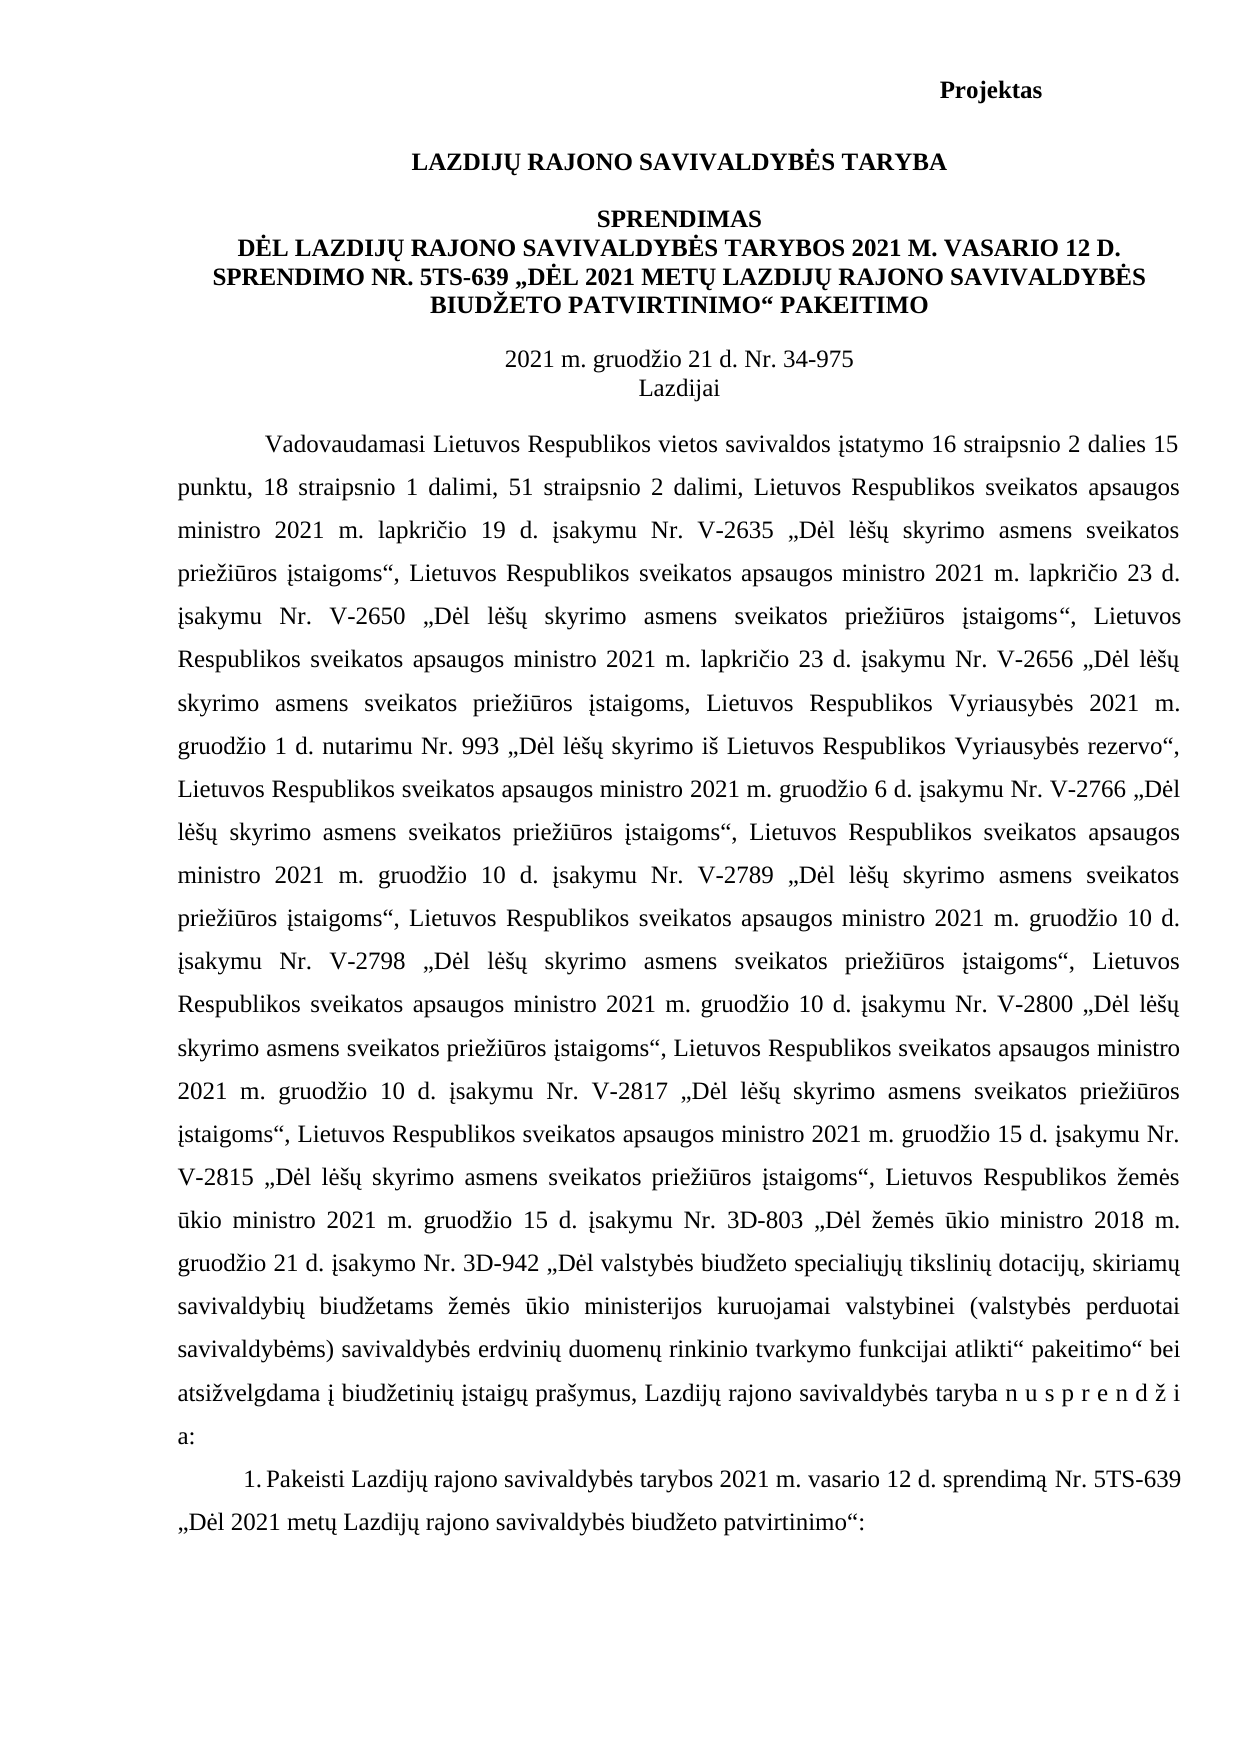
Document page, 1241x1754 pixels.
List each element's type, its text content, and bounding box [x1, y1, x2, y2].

text Lazdijai [177, 373, 1181, 402]
text SPRENDIMAS [177, 204, 1181, 233]
list Pakeisti Lazdijų rajono savivaldybės tarybos 2021 m. vasario 12 d. sprendimą Nr. 5TS-639 „Dėl 2021 metų Lazdijų rajono savivaldybės biudžeto patvirtinimo“: [177, 1464, 1181, 1536]
text LAZDIJŲ RAJONO SAVIVALDYBĖS TARYBA [177, 147, 1181, 176]
text 2021 m. gruodžio 21 d. Nr. 34-975 [177, 344, 1181, 373]
text DĖL LAZDIJŲ RAJONO SAVIVALDYBĖS TARYBOS 2021 M. VASARIO 12 D. SPRENDIMO NR. 5TS-639 „DĖL 2021 METŲ LAZDIJŲ RAJONO SAVIVALDYBĖS BIUDŽETO PATVIRTINIMO“ PAKEITIMO [177, 233, 1181, 319]
text Vadovaudamasi Lietuvos Respublikos vietos savivaldos įstatymo 16 straipsnio 2 dalies 15 punktu, 18 straipsnio 1 dalimi, 51 straipsnio 2 dalimi, Lietuvos Respublikos sveikatos apsaugos ministro 2021 m. lapkričio 19 d. įsakymu Nr. V-2635 „Dėl lėšų skyrimo asmens sveikatos priežiūros įstaigoms“, Lietuvos Respublikos sveikatos apsaugos ministro 2021 m. lapkričio 23 d. įsakymu Nr. V-2650 „Dėl lėšų skyrimo asmens sveikatos priežiūros įstaigoms“, Lietuvos Respublikos sveikatos apsaugos ministro 2021 m. lapkričio 23 d. įsakymu Nr. V-2656 „Dėl lėšų skyrimo asmens sveikatos priežiūros įstaigoms, Lietuvos Respublikos Vyriausybės 2021 m. gruodžio 1 d. nutarimu Nr. 993 „Dėl lėšų skyrimo iš Lietuvos Respublikos Vyriausybės rezervo“, Lietuvos Respublikos sveikatos apsaugos ministro 2021 m. gruodžio 6 d. įsakymu Nr. V-2766 „Dėl lėšų skyrimo asmens sveikatos priežiūros įstaigoms“, Lietuvos Respublikos sveikatos apsaugos ministro 2021 m. gruodžio 10 d. įsakymu Nr. V-2789 „Dėl lėšų skyrimo asmens sveikatos priežiūros įstaigoms“, Lietuvos Respublikos sveikatos apsaugos ministro 2021 m. gruodžio 10 d. įsakymu Nr. V-2798 „Dėl lėšų skyrimo asmens sveikatos priežiūros įstaigoms“, Lietuvos Respublikos sveikatos apsaugos ministro 2021 m. gruodžio 10 d. įsakymu Nr. V-2800 „Dėl lėšų skyrimo asmens sveikatos priežiūros įstaigoms“, Lietuvos Respublikos sveikatos apsaugos ministro 2021 m. gruodžio 10 d. įsakymu Nr. V-2817 „Dėl lėšų skyrimo asmens sveikatos priežiūros įstaigoms“, Lietuvos Respublikos sveikatos apsaugos ministro 2021 m. gruodžio 15 d. įsakymu Nr. V-2815 „Dėl lėšų skyrimo asmens sveikatos priežiūros įstaigoms“, Lietuvos Respublikos žemės ūkio ministro 2021 m. gruodžio 15 d. įsakymu Nr. 3D-803 „Dėl žemės ūkio ministro 2018 m. gruodžio 21 d. įsakymo Nr. 3D-942 „Dėl valstybės biudžeto specialiųjų tikslinių dotacijų, skiriamų savivaldybių biudžetams žemės ūkio ministerijos kuruojamai valstybinei (valstybės perduotai savivaldybėms) savivaldybės erdvinių duomenų rinkinio tvarkymo funkcijai atlikti“ pakeitimo“ bei atsižvelgdama į biudžetinių įstaigų prašymus, Lazdijų rajono savivaldybės taryba n u s p r e n d ž i a: [177, 429, 1181, 1449]
